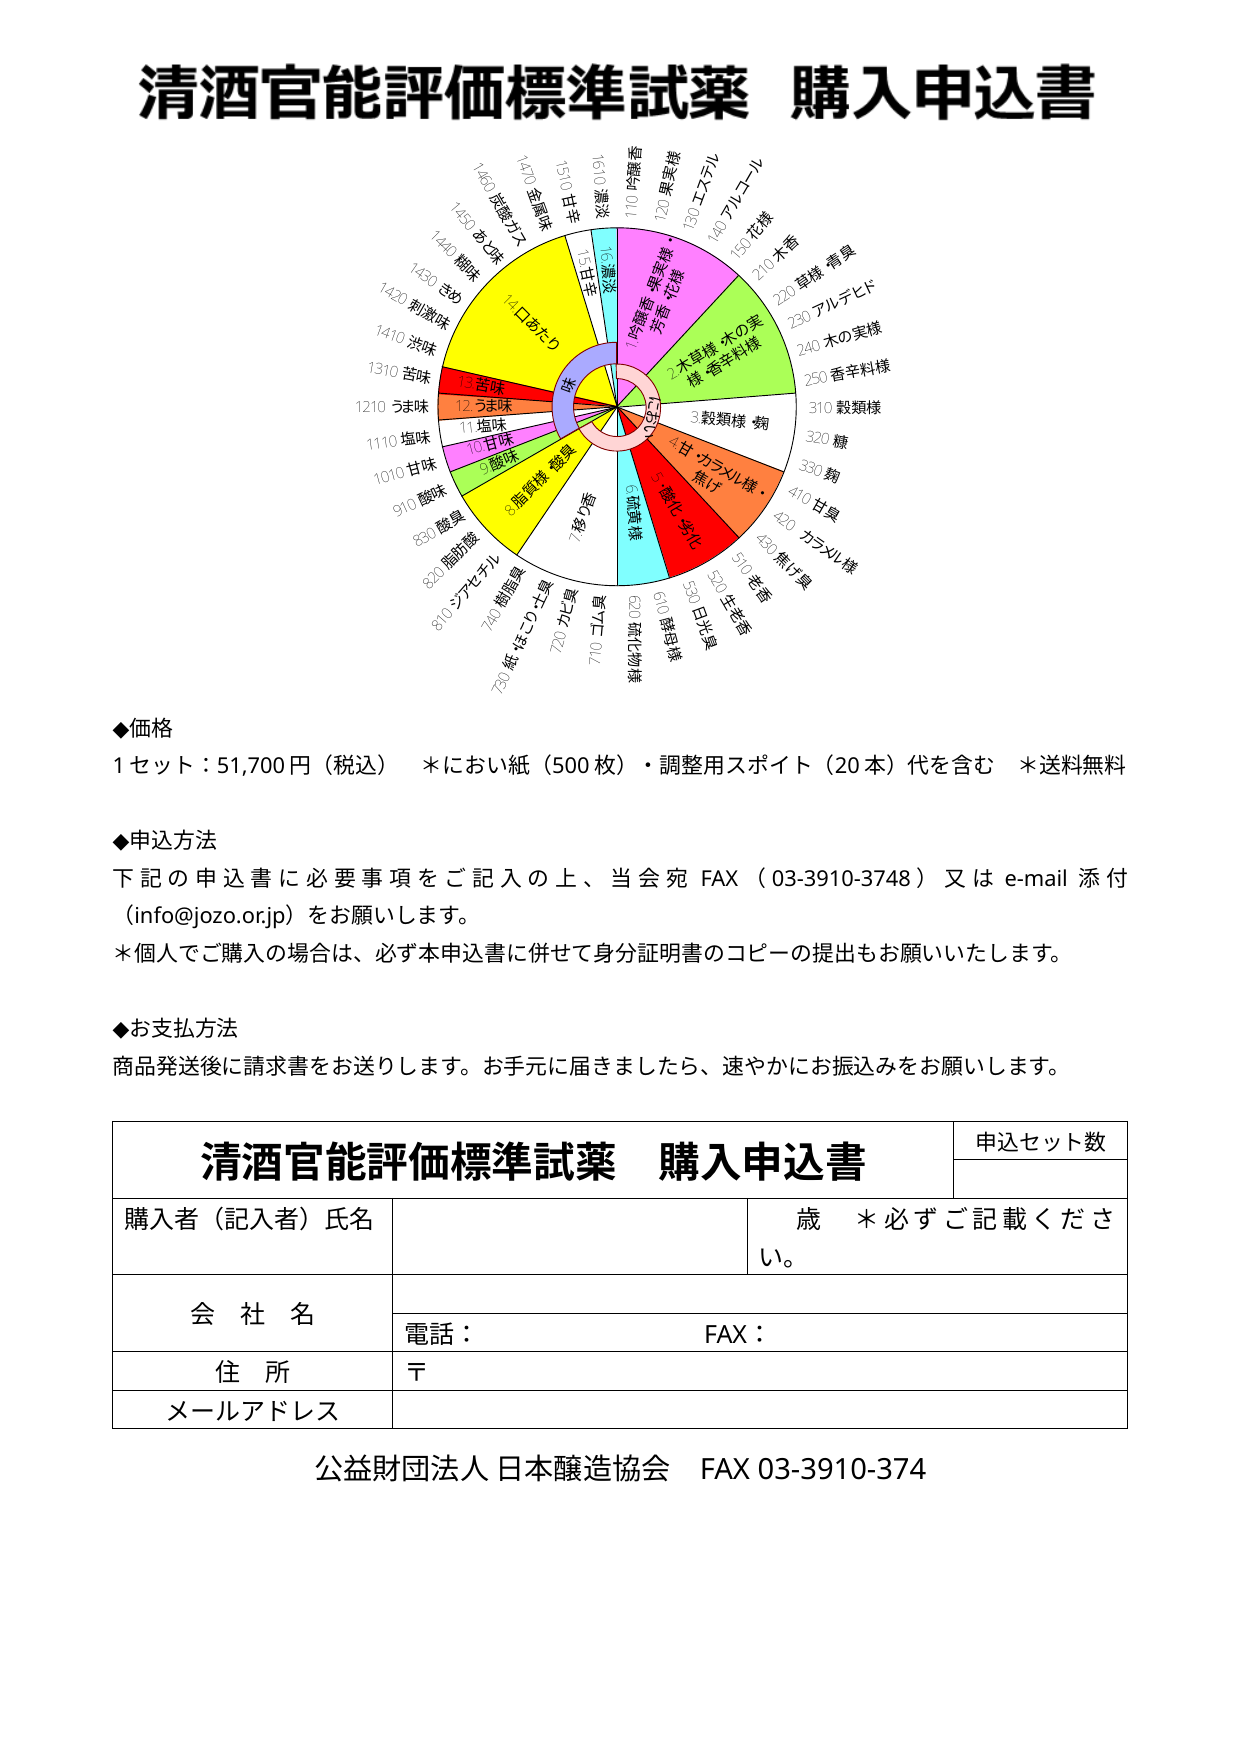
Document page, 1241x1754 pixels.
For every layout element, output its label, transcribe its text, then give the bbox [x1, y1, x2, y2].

table_cell 住 所 [113, 1352, 392, 1389]
text ＊個人でご購入の場合は、必ず本申込書に併せて身分証明書のコピーの提出もお願いいたします。 [112, 933, 1128, 971]
table_header 申込セット数 [954, 1122, 1127, 1159]
text ◆お支払方法 [112, 1008, 1128, 1046]
table_header 清酒官能評価標準試薬 購入申込書 [113, 1122, 953, 1198]
text 下記の申込書に必要事項をご記入の上、当会宛FAX（03-3910-3748）又はe-mail添付（info@jozo.or.jp）をお願いします。 [112, 858, 1128, 933]
table_cell [393, 1391, 1127, 1428]
table_cell [954, 1160, 1127, 1198]
picture [100, 35, 1133, 166]
text ◆価格 [112, 708, 1128, 746]
table_cell [393, 1275, 1127, 1312]
text ◆申込方法 [112, 821, 1128, 858]
text 1セット：51,700円（税込） ＊におい紙（500枚）・調整用スポイト（20本）代を含む ＊送料無料 [112, 746, 1128, 783]
table_cell 電話： FAX： [393, 1314, 1127, 1351]
table_cell 会 社 名 [113, 1275, 392, 1351]
table_cell 〒 [393, 1352, 1127, 1389]
table_cell [393, 1199, 747, 1274]
text 商品発送後に請求書をお送りします。お手元に届きましたら、速やかにお振込みをお願いします。 [112, 1046, 1128, 1083]
table_cell 購入者（記入者）氏名 [113, 1199, 392, 1274]
table_cell 歳 ＊必ずご記載ください。 [748, 1199, 1127, 1274]
text 公益財団法人 日本醸造協会 FAX 03-3910-374 [112, 1429, 1128, 1504]
table_cell メールアドレス [113, 1391, 392, 1428]
